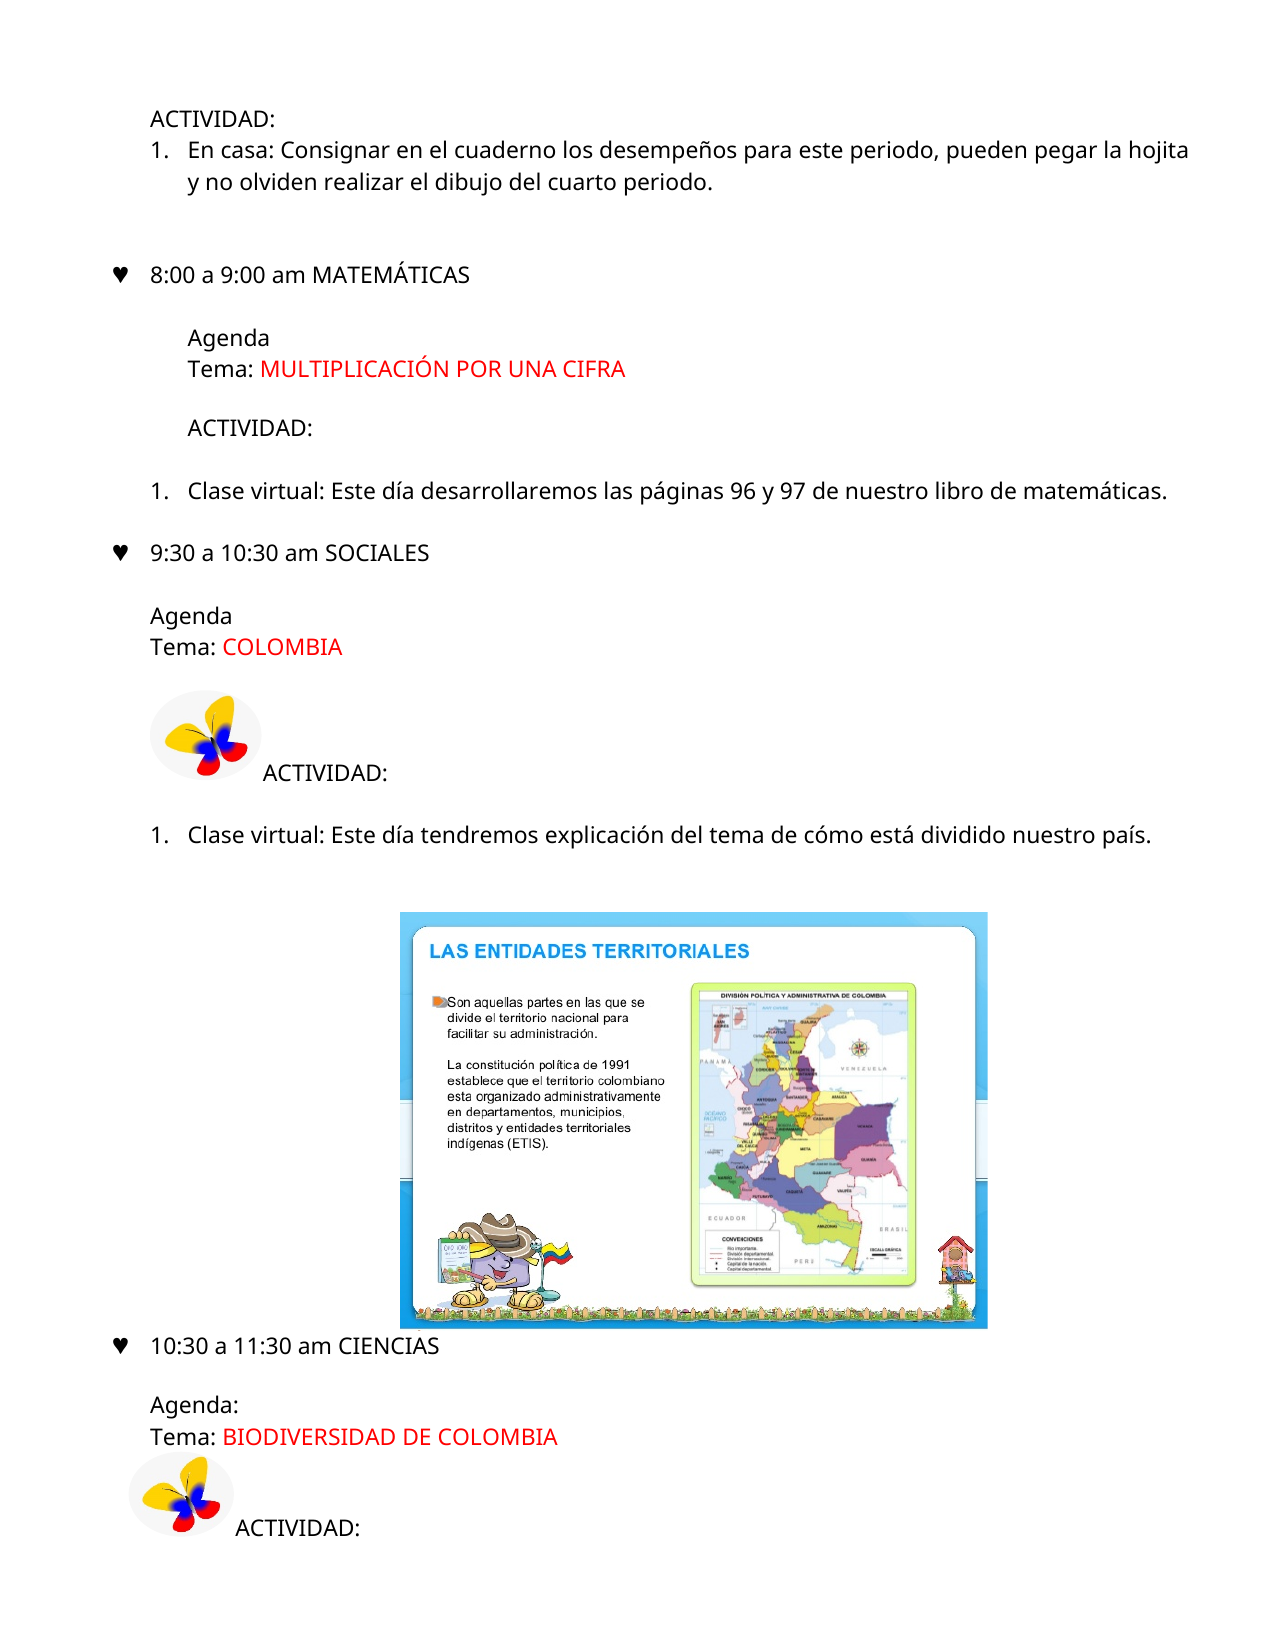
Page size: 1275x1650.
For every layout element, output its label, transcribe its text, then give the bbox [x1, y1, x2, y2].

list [150, 134, 1200, 197]
text ACTIVIDAD: [187, 412, 1200, 443]
text ACTIVIDAD: [75, 1452, 1200, 1543]
picture [400, 912, 988, 1331]
text Tema: BIODIVERSIDAD DE COLOMBIA [150, 1421, 1200, 1452]
text Tema: COLOMBIA [150, 631, 1200, 662]
list Clase virtual: Este día desarrollaremos las páginas 96 y 97 de nuestro libro de matemáticas. [150, 475, 1200, 506]
text Tema: MULTIPLICACIÓN POR UNA CIFRA [187, 353, 1200, 384]
picture [150, 690, 262, 781]
list Clase virtual: Este día tendremos explicación del tema de cómo está dividido nuestro país. [150, 819, 1200, 850]
list 9:30 a 10:30 am SOCIALES [112, 537, 1200, 568]
text Agenda [150, 600, 1200, 631]
list 8:00 a 9:00 am MATEMÁTICAS [112, 259, 1200, 291]
text ACTIVIDAD: [150, 103, 1200, 134]
text Agenda: [150, 1389, 1200, 1421]
picture [128, 1451, 234, 1537]
text Agenda [187, 322, 1200, 353]
text ACTIVIDAD: [150, 690, 1200, 788]
list 10:30 a 11:30 am CIENCIAS [112, 1330, 1200, 1361]
